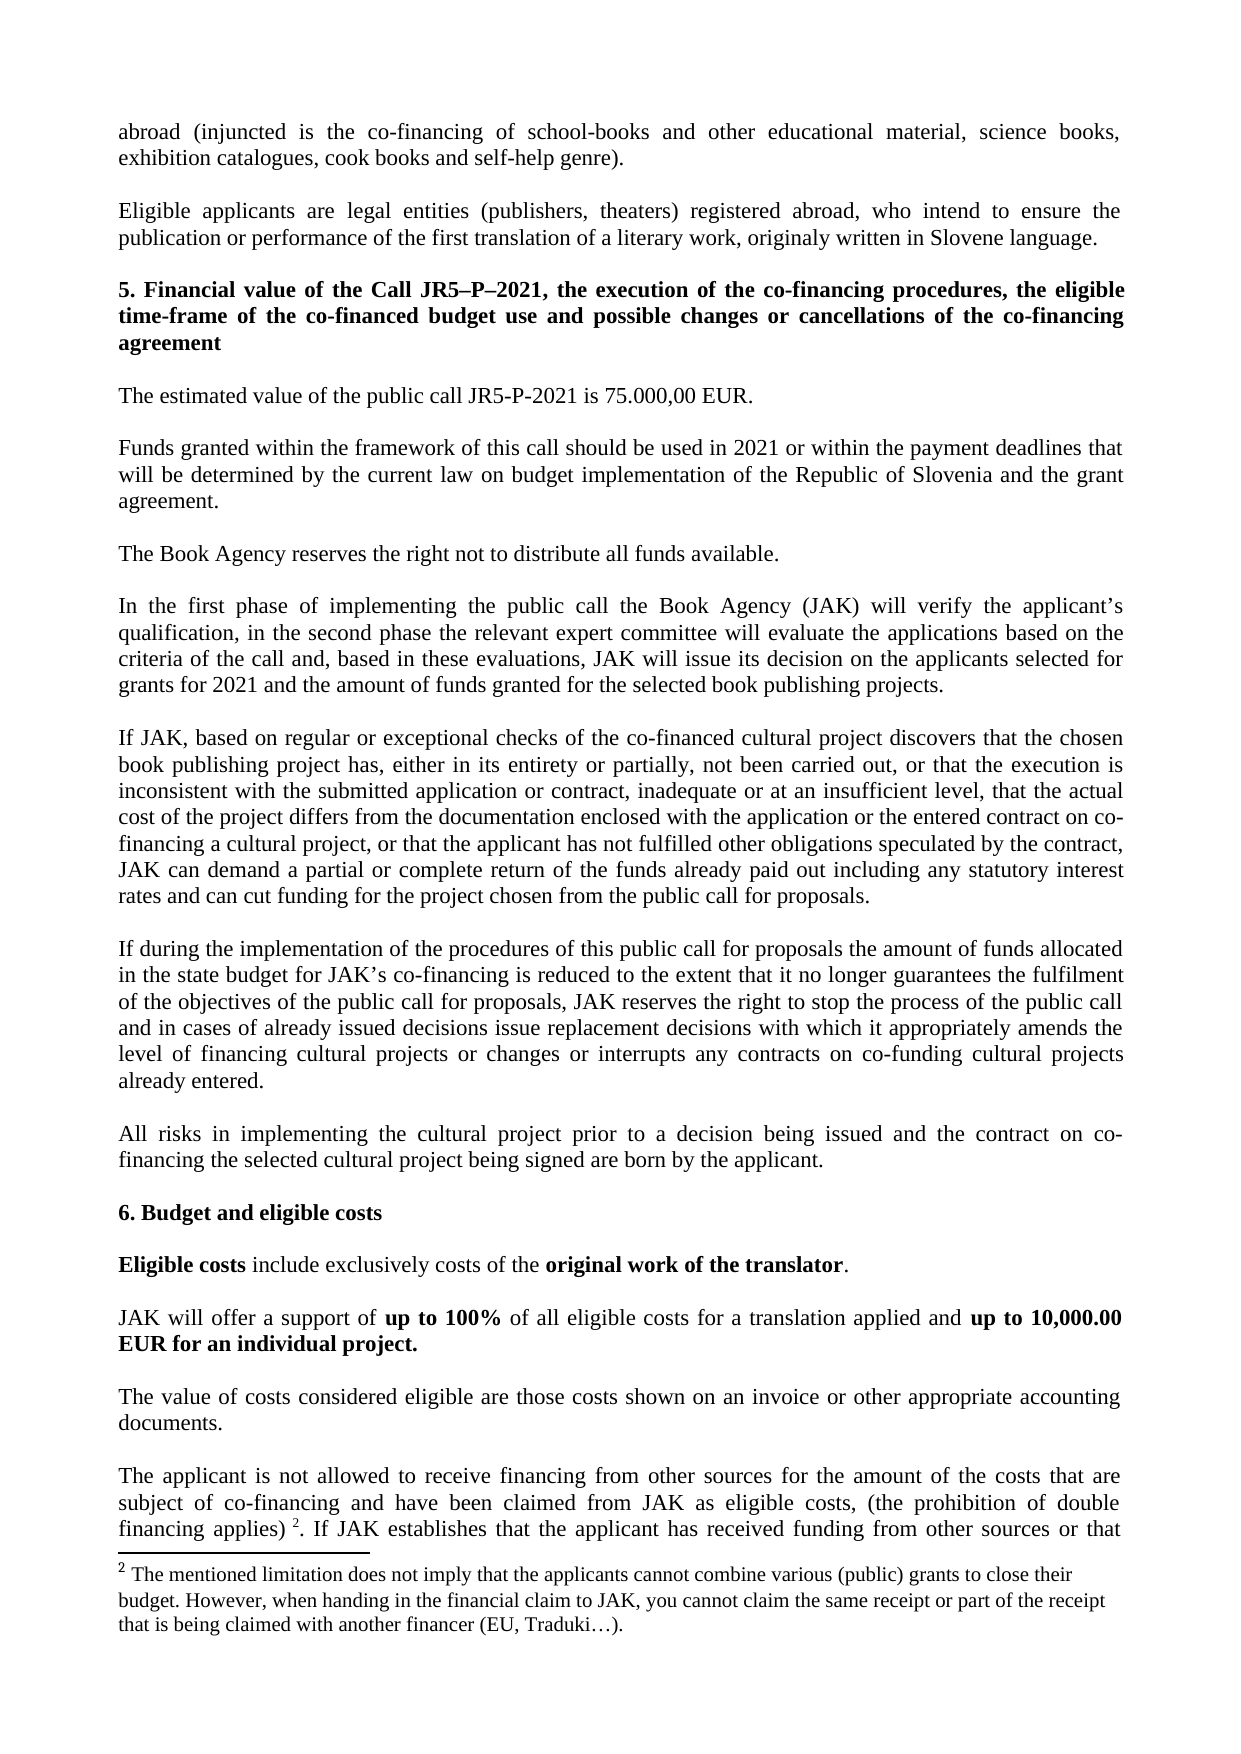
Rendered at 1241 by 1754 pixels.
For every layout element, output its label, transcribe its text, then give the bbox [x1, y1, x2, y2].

text Funds granted within the framework of this call should be used in 2021 or within the payment deadlines that will be determined by the current law on budget implementation of the Republic of Slovenia and the grant agreement. [118, 434, 1125, 513]
text If during the implementation of the procedures of this public call for proposals the amount of funds allocated in the state budget for JAK’s co-financing is reduced to the extent that it no longer guarantees the fulfilment of the objectives of the public call for proposals, JAK reserves the right to stop the process of the public call and in cases of already issued decisions issue replacement decisions with which it appropriately amends the level of financing cultural projects or changes or interrupts any contracts on co-funding cultural projects already entered. [118, 935, 1125, 1093]
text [118, 1462, 1122, 1541]
text If JAK, based on regular or exceptional checks of the co-financed cultural project discovers that the chosen book publishing project has, either in its entirety or partially, not been carried out, or that the execution is inconsistent with the submitted application or contract, inadequate or at an insufficient level, that the actual cost of the project differs from the documentation enclosed with the application or the entered contract on co-financing a cultural project, or that the applicant has not fulfilled other obligations speculated by the contract, JAK can demand a partial or complete return of the funds already paid out including any statutory interest rates and can cut funding for the project chosen from the public call for proposals. [118, 724, 1125, 909]
text The Book Agency reserves the right not to distribute all funds available. [118, 540, 1125, 566]
text Eligible applicants are legal entities (publishers, theaters) registered abroad, who intend to ensure the publication or performance of the first translation of a literary work, originaly written in Slovene language. [118, 197, 1122, 250]
text All risks in implementing the cultural project prior to a decision being issued and the contract on co-financing the selected cultural project being signed are born by the applicant. [118, 1119, 1125, 1172]
text 5. Financial value of the Call JR5–P–2021, the execution of the co-financing procedures, the eligible time-frame of the co-financed budget use and possible changes or cancellations of the co-financing agreement [118, 276, 1125, 355]
text The estimated value of the public call JR5-P-2021 is 75.000,00 EUR. [118, 382, 1125, 408]
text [118, 118, 1122, 171]
text In the first phase of implementing the public call the Book Agency (JAK) will verify the applicant’s qualification, in the second phase the relevant expert committee will evaluate the applications based on the criteria of the call and, based in these evaluations, JAK will issue its decision on the applicants selected for grants for 2021 and the amount of funds granted for the selected book publishing projects. [118, 592, 1125, 698]
text Eligible costs include exclusively costs of the original work of the translator. [118, 1251, 1122, 1278]
text JAK will offer a support of up to 100% of all eligible costs for a translation applied and up to 10,000.00 EUR for an individual project. [118, 1304, 1122, 1357]
text 6. Budget and eligible costs [118, 1199, 1125, 1225]
text The value of costs considered eligible are those costs shown on an invoice or other appropriate accounting documents. [118, 1383, 1122, 1436]
